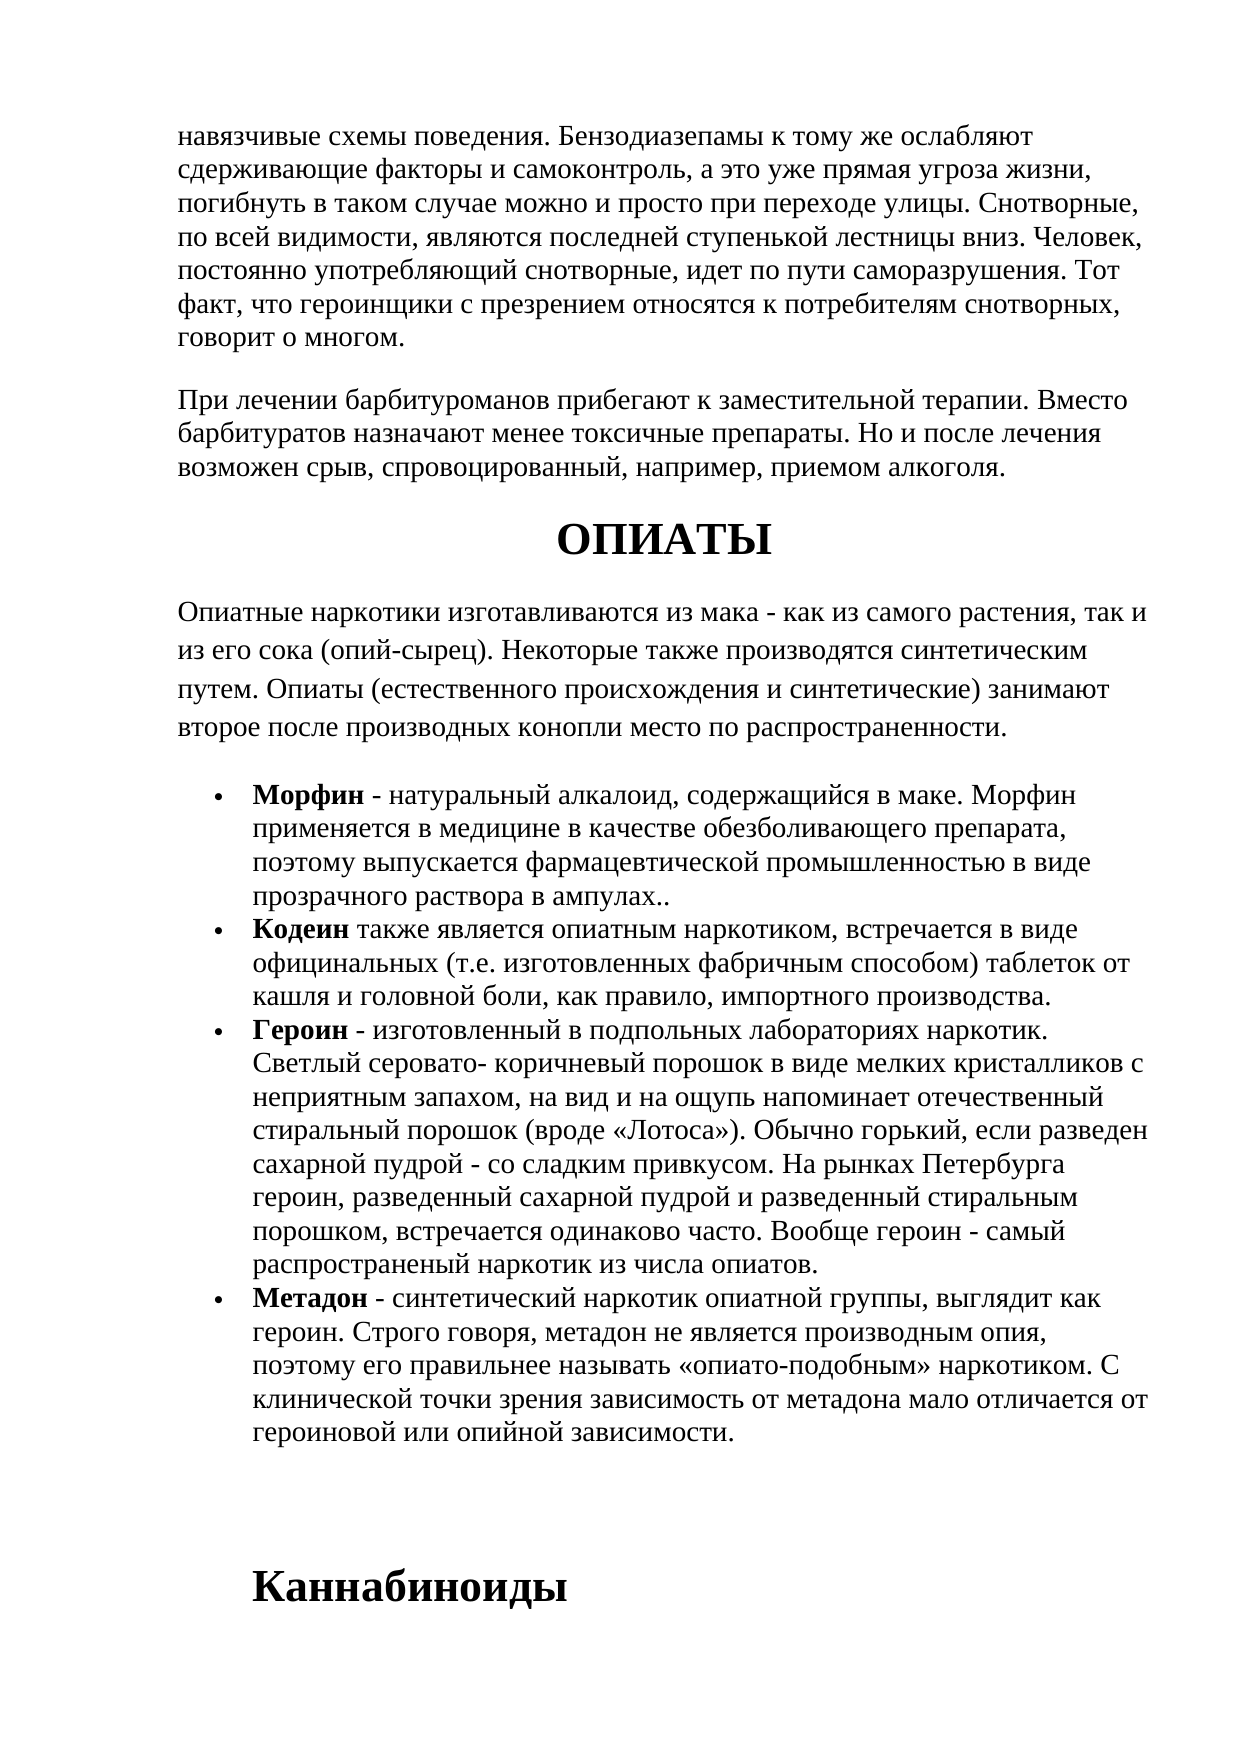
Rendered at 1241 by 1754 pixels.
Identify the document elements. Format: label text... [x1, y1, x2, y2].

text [177, 118, 1152, 353]
text Каннабиноиды [252, 1559, 1152, 1612]
list Кодеин также является опиатным наркотиком, встречается в виде официнальных (т.е. изготовленных фабричным способом) таблеток от кашля и головной боли, как правило, импортного производства. [215, 911, 1152, 1012]
list Метадон - синтетический наркотик опиатной группы, выглядит как героин. Строго говоря, метадон не является производным опия, поэтому его правильнее называть «опиато-подобным» наркотиком. С клинической точки зрения зависимость от метадона мало отличается от героиновой или опийной зависимости. [215, 1280, 1152, 1448]
text ОПИАТЫ [177, 512, 1152, 564]
text Опиатные наркотики изготавливаются из мака - как из самого растения, так и из его сока (опий-сырец). Некоторые также производятся синтетическим путем. Опиаты (естественного происхождения и синтетические) занимают второе после производных конопли место по распространенности. [177, 594, 1152, 743]
list Героин - изготовленный в подпольных лабораториях наркотик. Светлый серовато- коричневый порошок в виде мелких кристалликов с неприятным запахом, на вид и на ощупь напоминает отечественный стиральный порошок (вроде «Лотоса»). Обычно горький, если разведен сахарной пудрой - со сладким привкусом. На рынках Петербурга героин, разведенный сахарной пудрой и разведенный стиральным порошком, встречается одинаково часто. Вообще героин - самый распространеный наркотик из числа опиатов. [215, 1012, 1152, 1280]
list Морфин - натуральный алкалоид, содержащийся в маке. Морфин применяется в медицине в качестве обезболивающего препарата, поэтому выпускается фармацевтической промышленностью в виде прозрачного раствора в ампулах.. [215, 777, 1152, 911]
text При лечении барбитуроманов прибегают к заместительной терапии. Вместо барбитуратов назначают менее токсичные препараты. Но и после лечения возможен срыв, спровоцированный, например, приемом алкоголя. [177, 382, 1152, 483]
